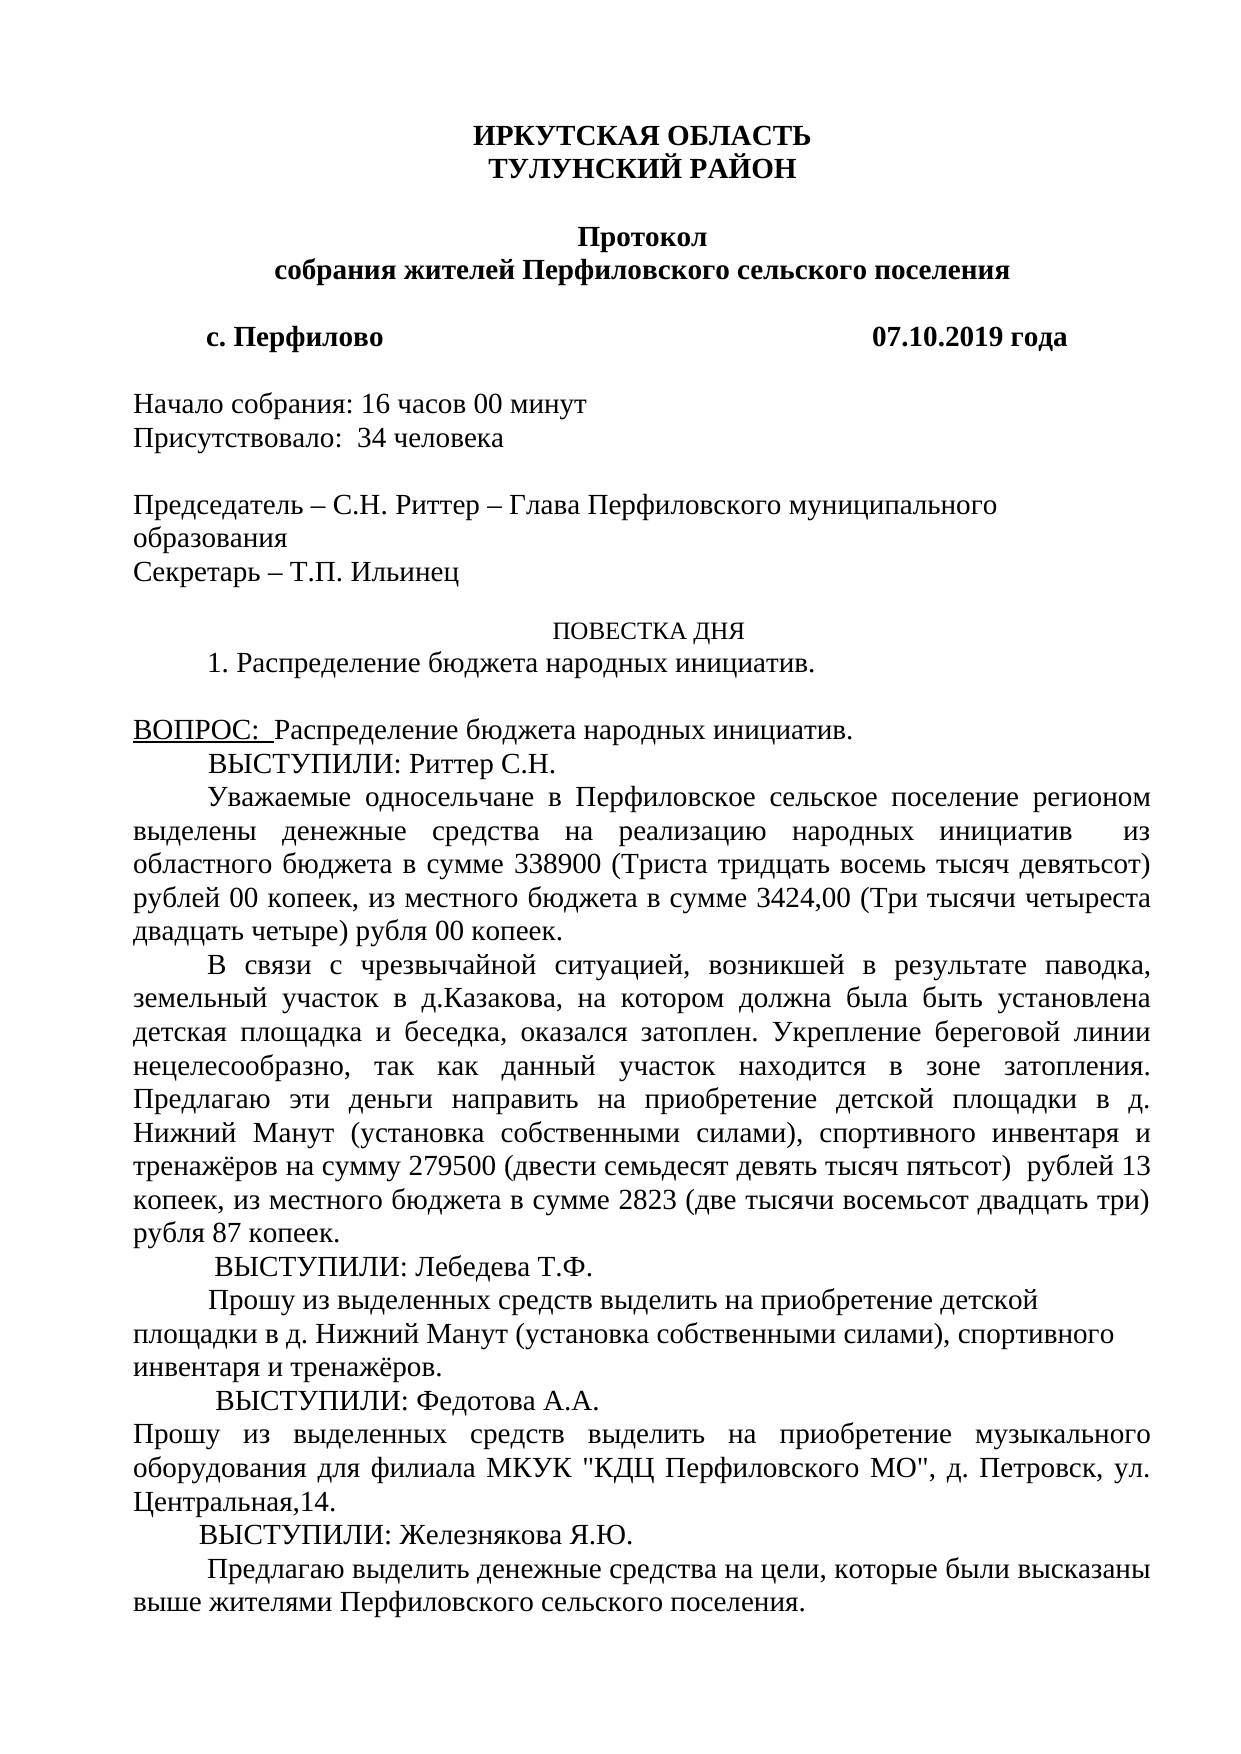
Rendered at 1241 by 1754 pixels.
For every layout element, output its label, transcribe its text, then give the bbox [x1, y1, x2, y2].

text ТУЛУНСКИЙ РАЙОН [133, 152, 1152, 185]
text Секретарь – Т.П. Ильинец [133, 554, 1152, 588]
text Протокол [133, 219, 1152, 252]
text Начало собрания: 16 часов 00 минут [133, 386, 1152, 420]
text Прошу из выделенных средств выделить на приобретение музыкального оборудования для филиала МКУК "КДЦ Перфиловского МО", д. Петровск, ул. Центральная,14. [133, 1417, 1152, 1517]
text ВЫСТУПИЛИ: Риттер С.Н. [133, 746, 1152, 779]
text Присутствовало: 34 человека [133, 420, 1152, 453]
text ПОВЕСТКА ДНЯ [133, 616, 1152, 645]
text 1. Распределение бюджета народных инициатив. [133, 645, 1152, 679]
text Уважаемые односельчане в Перфиловское сельское поселение регионом выделены денежные средства на реализацию народных инициатив из областного бюджета в сумме 338900 (Триста тридцать восемь тысяч девятьсот) рублей 00 копеек, из местного бюджета в сумме 3424,00 (Три тысячи четыреста двадцать четыре) рубля 00 копеек. [133, 779, 1152, 947]
text ВЫСТУПИЛИ: Федотова А.А. [133, 1383, 1152, 1417]
text ВЫСТУПИЛИ: Железнякова Я.Ю. [133, 1517, 1152, 1551]
text Прошу из выделенных средств выделить на приобретение детской площадки в д. Нижний Манут (установка собственными силами), спортивного инвентаря и тренажёров. [133, 1282, 1152, 1383]
text Председатель – С.Н. Риттер – Глава Перфиловского муниципального образования [133, 487, 1152, 554]
text ИРКУТСКАЯ ОБЛАСТЬ [133, 118, 1152, 152]
text Предлагаю выделить денежные средства на цели, которые были высказаны выше жителями Перфиловского сельского поселения. [133, 1551, 1152, 1618]
text с. Перфилово 07.10.2019 года [133, 319, 1152, 353]
text ВЫСТУПИЛИ: Лебедева Т.Ф. [133, 1249, 1152, 1282]
text В связи с чрезвычайной ситуацией, возникшей в результате паводка, земельный участок в д.Казакова, на котором должна была быть установлена детская площадка и беседка, оказался затоплен. Укрепление береговой линии нецелесообразно, так как данный участок находится в зоне затопления. Предлагаю эти деньги направить на приобретение детской площадки в д. Нижний Манут (установка собственными силами), спортивного инвентаря и тренажёров на сумму 279500 (двести семьдесят девять тысяч пятьсот) рублей 13 копеек, из местного бюджета в сумме 2823 (две тысячи восемьсот двадцать три) рубля 87 копеек. [133, 947, 1152, 1249]
text собрания жителей Перфиловского сельского поселения [133, 252, 1152, 286]
text ВОПРОС: Распределение бюджета народных инициатив. [133, 712, 1152, 746]
